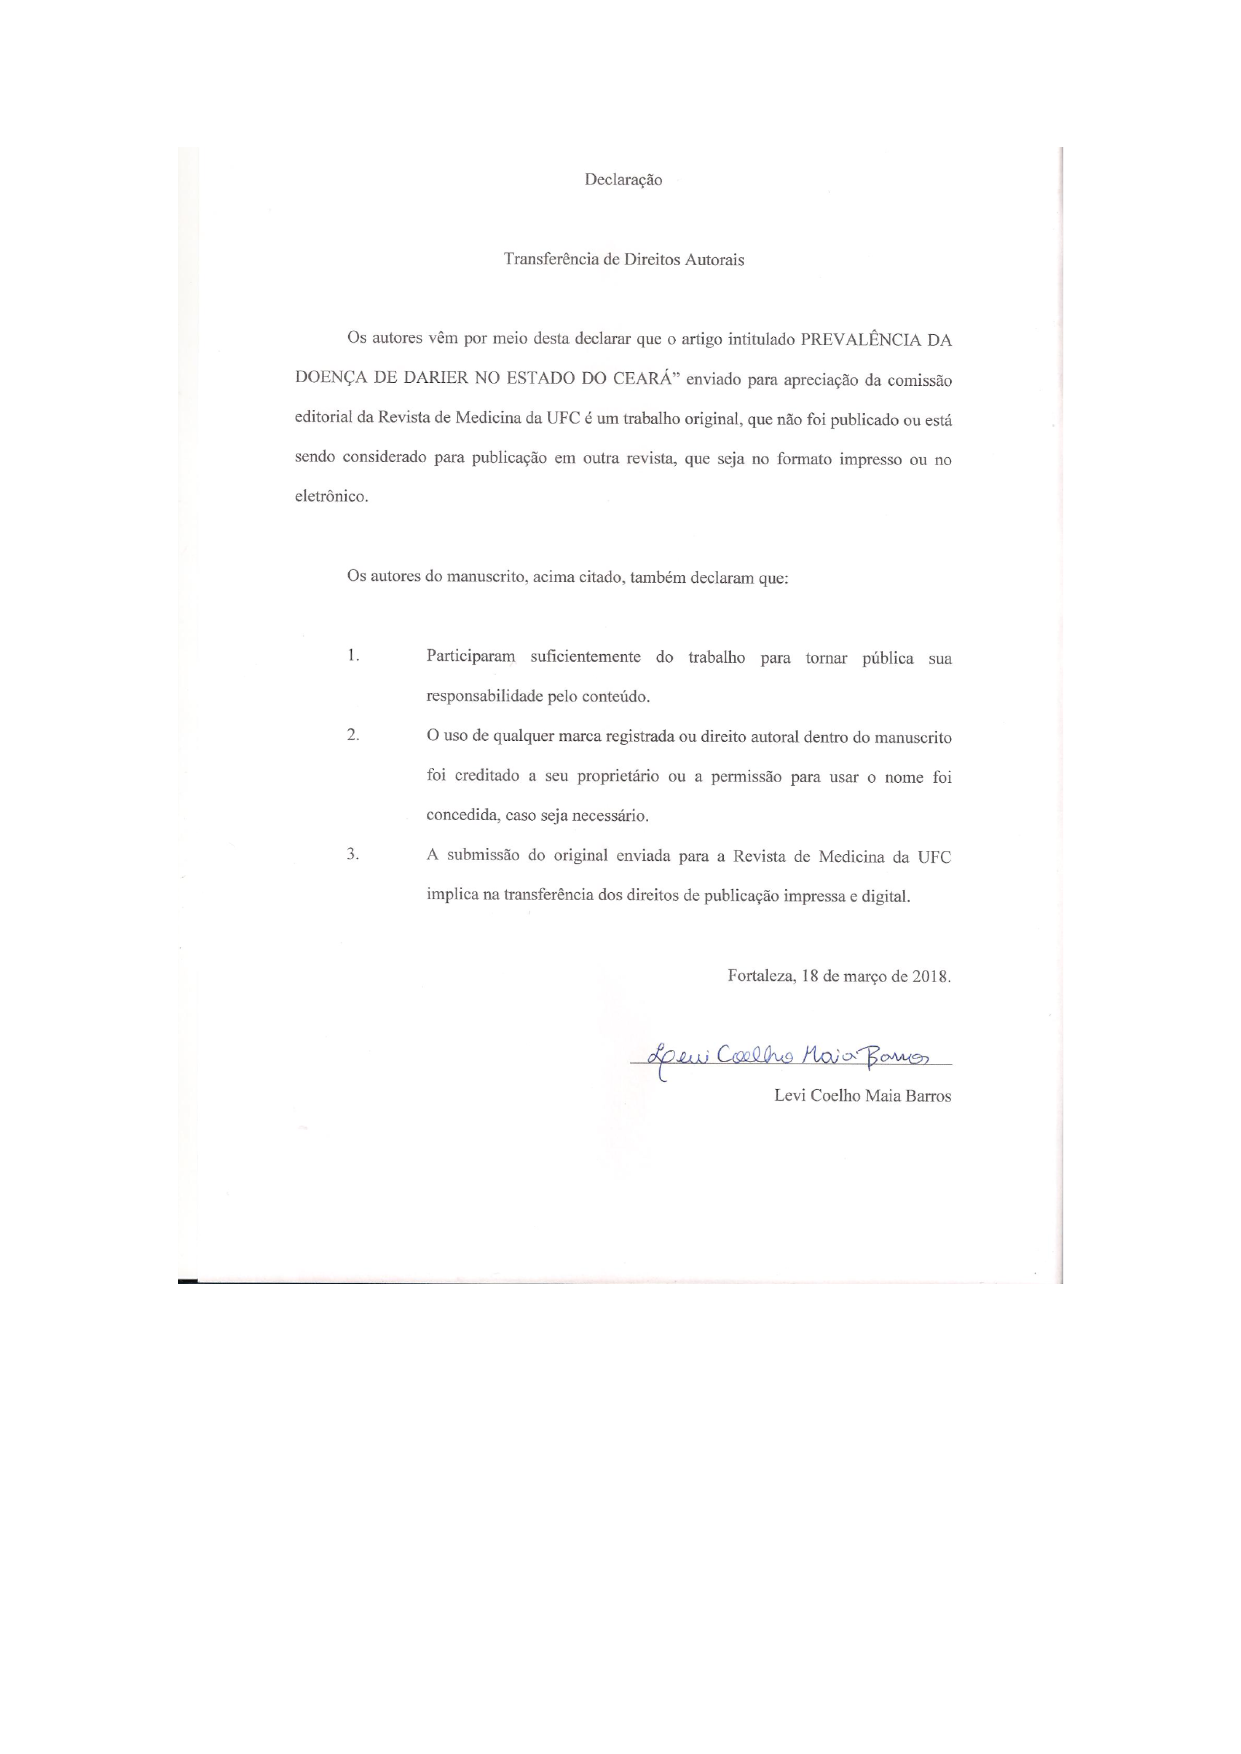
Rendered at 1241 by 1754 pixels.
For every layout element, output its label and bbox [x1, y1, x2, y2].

picture [178, 147, 1063, 1283]
